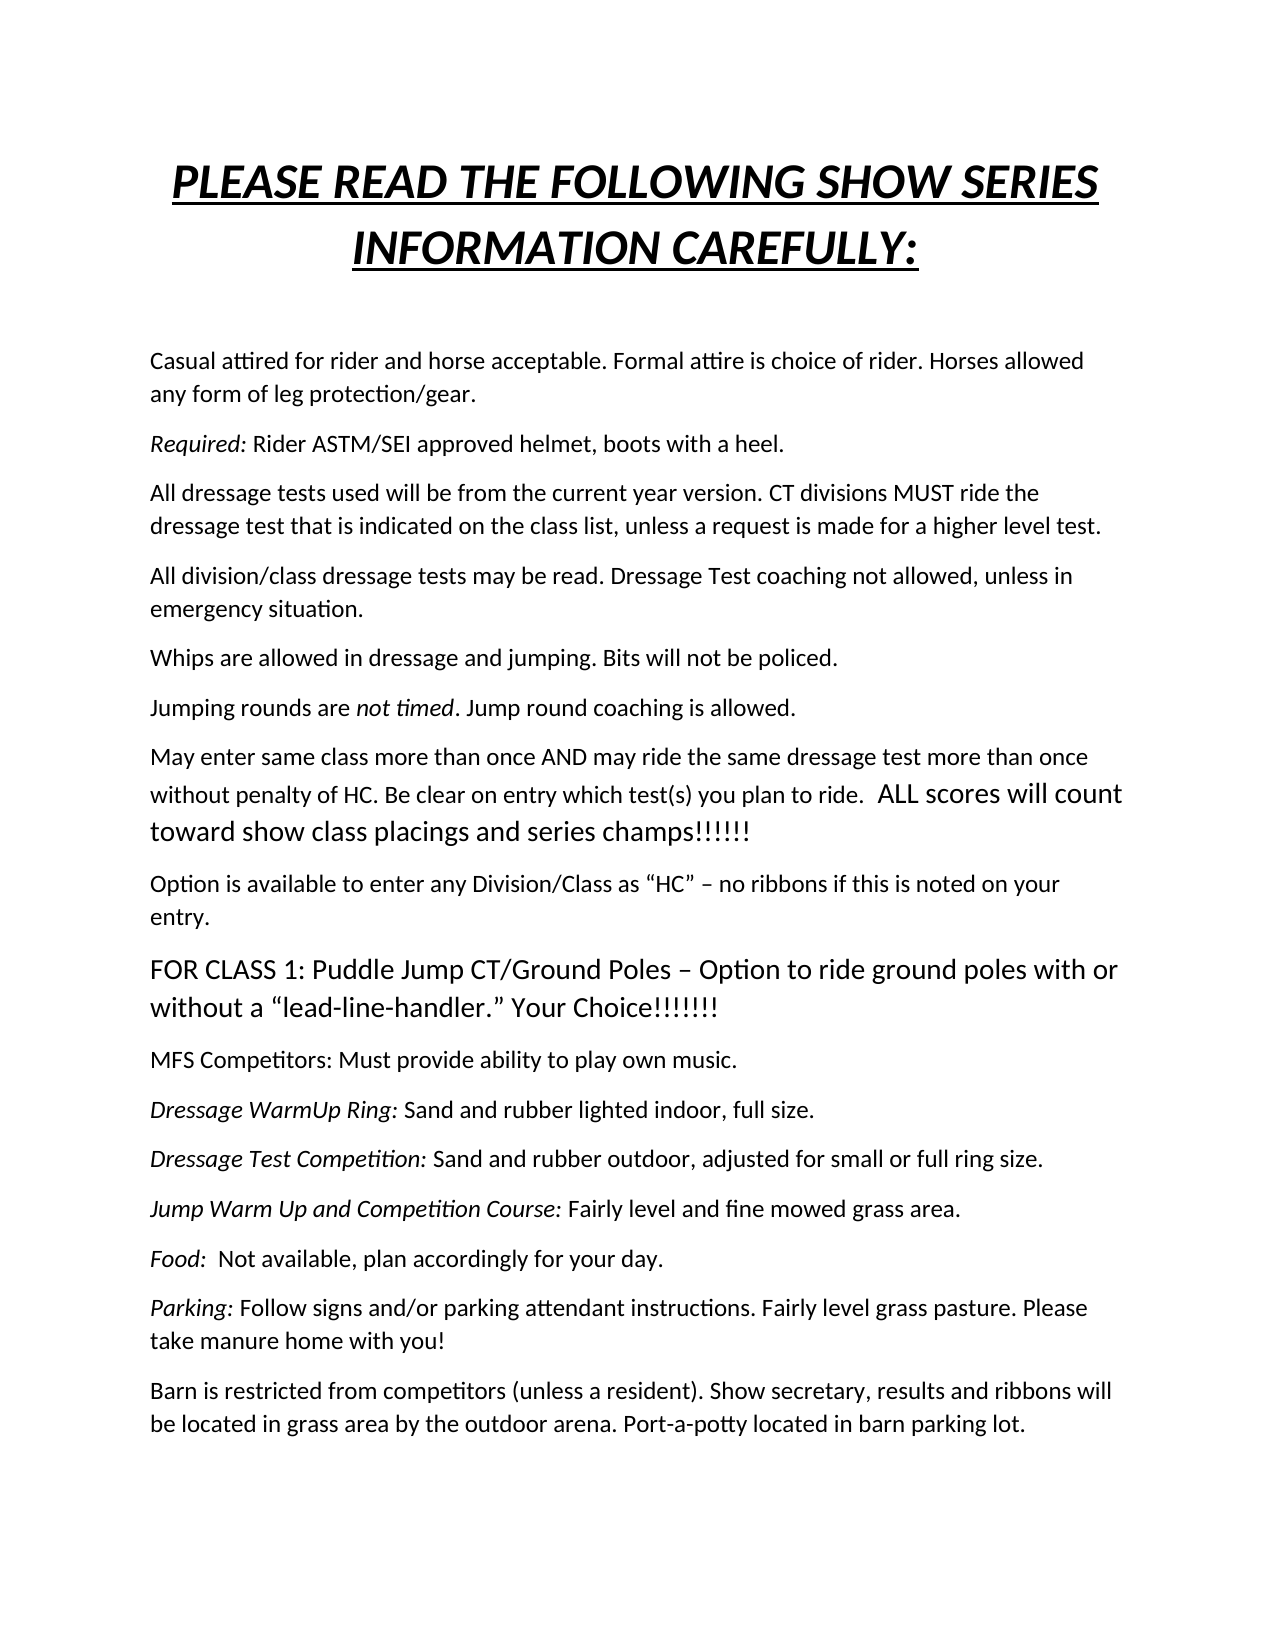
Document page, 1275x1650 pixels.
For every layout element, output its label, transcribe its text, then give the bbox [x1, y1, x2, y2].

text FOR CLASS 1: Puddle Jump CT/Ground Poles – Option to ride ground poles with or without a “lead-line-handler.” Your Choice!!!!!!! [150, 951, 1125, 1025]
text Dressage Test Competition: Sand and rubber outdoor, adjusted for small or full ring size. [150, 1143, 1125, 1174]
text Dressage WarmUp Ring: Sand and rubber lighted indoor, full size. [150, 1094, 1125, 1124]
text Option is available to enter any Division/Class as “HC” – no ribbons if this is noted on your entry. [150, 868, 1125, 932]
text PLEASE READ THE FOLLOWING SHOW SERIES INFORMATION CAREFULLY: [150, 150, 1125, 277]
text Parking: Follow signs and/or parking attendant instructions. Fairly level grass pasture. Please take manure home with you! [150, 1292, 1125, 1356]
text Required: Rider ASTM/SEI approved helmet, boots with a heel. [150, 428, 1125, 458]
text Jumping rounds are not timed. Jump round coaching is allowed. [150, 692, 1125, 722]
text Food: Not available, plan accordingly for your day. [150, 1243, 1125, 1273]
text Whips are allowed in dressage and jumping. Bits will not be policed. [150, 642, 1125, 673]
text Barn is restricted from competitors (unless a resident). Show secretary, results and ribbons will be located in grass area by the outdoor arena. Port-a-potty located in barn parking lot. [150, 1375, 1125, 1438]
text All dressage tests used will be from the current year version. CT divisions MUST ride the dressage test that is indicated on the class list, unless a request is made for a higher level test. [150, 477, 1125, 541]
text Jump Warm Up and Competition Course: Fairly level and fine mowed grass area. [150, 1193, 1125, 1224]
text Casual attired for rider and horse acceptable. Formal attire is choice of rider. Horses allowed any form of leg protection/gear. [150, 345, 1125, 409]
text All division/class dressage tests may be read. Dressage Test coaching not allowed, unless in emergency situation. [150, 560, 1125, 623]
text May enter same class more than once AND may ride the same dressage test more than once without penalty of HC. Be clear on entry which test(s) you plan to ride. ALL scores will count toward show class placings and series champs!!!!!! [150, 741, 1125, 849]
text MFS Competitors: Must provide ability to play own music. [150, 1044, 1125, 1075]
